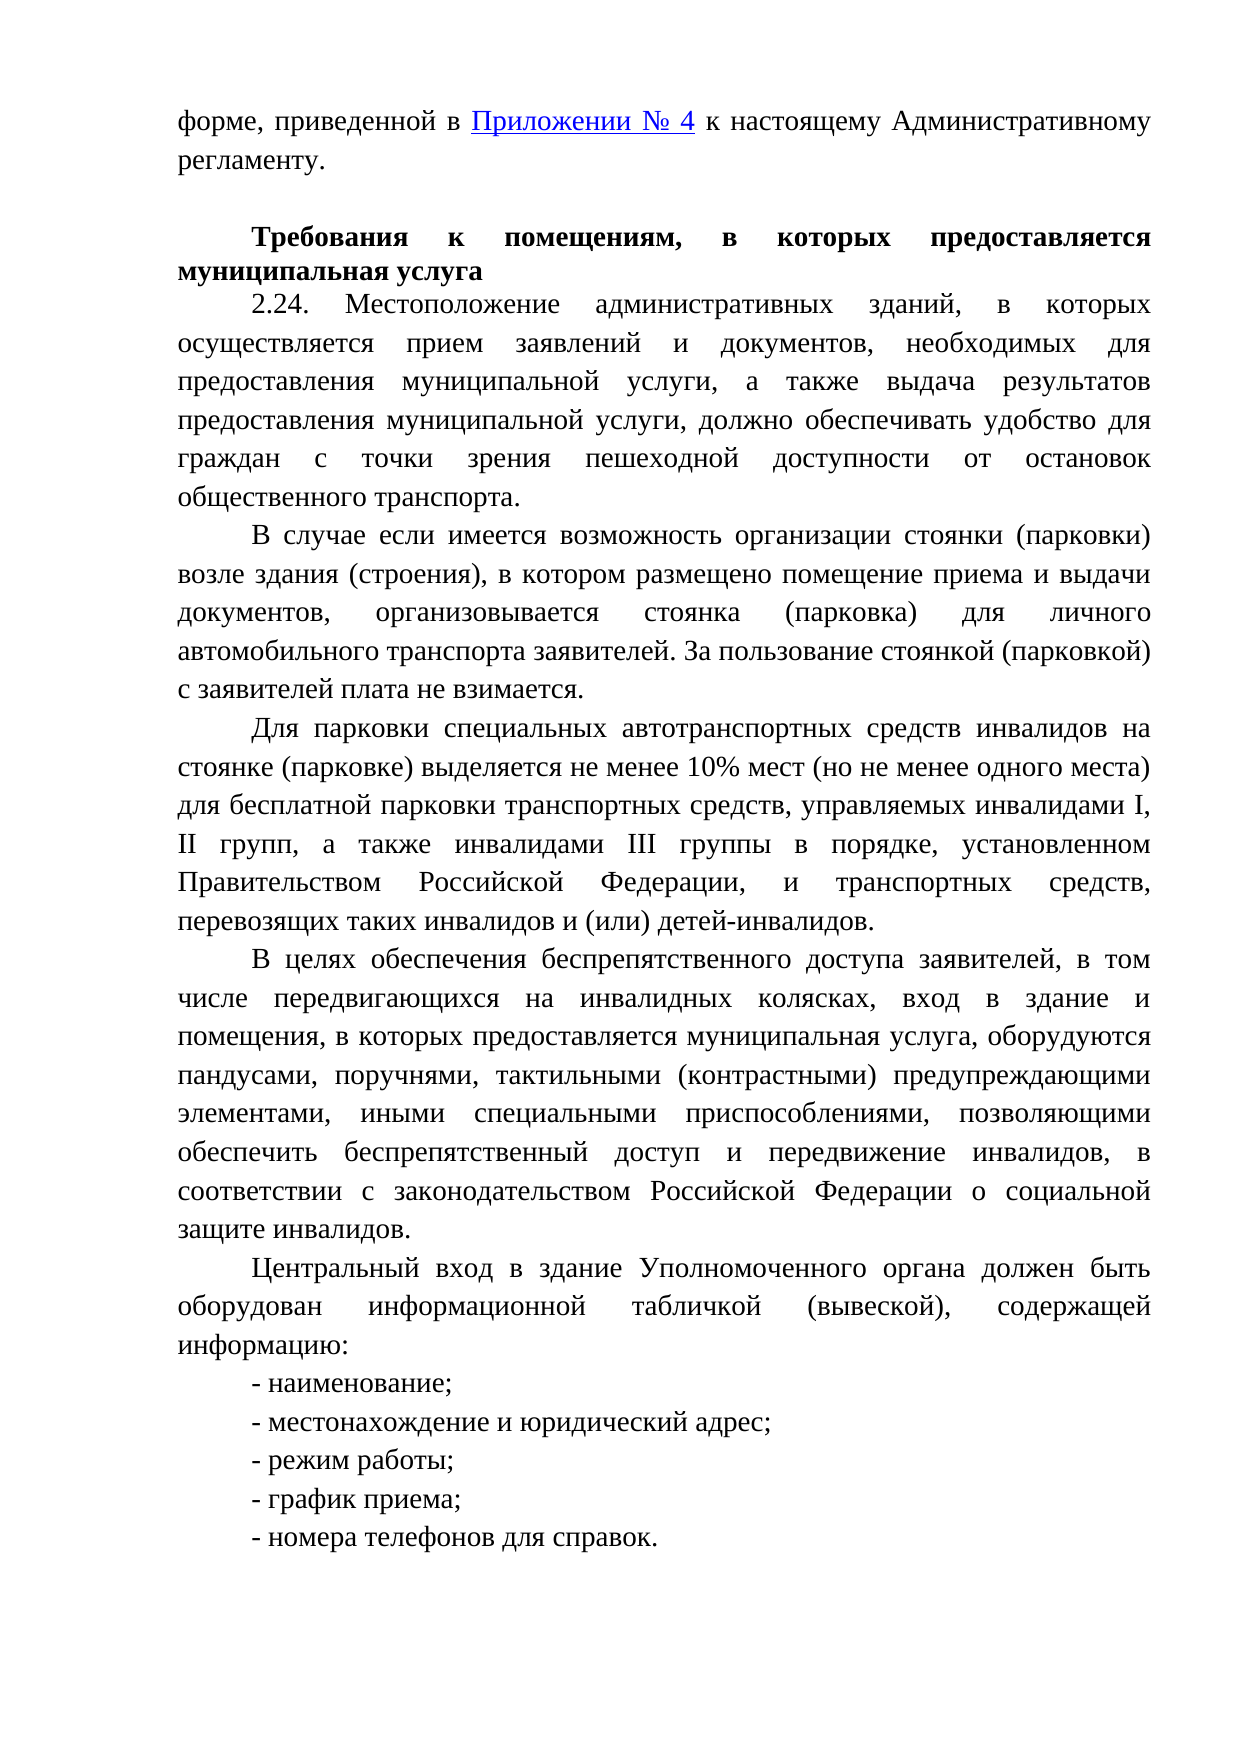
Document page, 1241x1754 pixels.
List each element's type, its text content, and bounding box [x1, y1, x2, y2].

text Центральный вход в здание Уполномоченного органа должен быть оборудован информационной табличкой (вывеской), содержащей информацию: [177, 1250, 1152, 1360]
text - местонахождение и юридический адрес; [177, 1404, 1152, 1437]
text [177, 103, 1152, 176]
text - режим работы; [177, 1442, 1152, 1476]
text В целях обеспечения беспрепятственного доступа заявителей, в том числе передвигающихся на инвалидных колясках, вход в здание и помещения, в которых предоставляется муниципальная услуга, оборудуются пандусами, поручнями, тактильными (контрастными) предупреждающими элементами, иными специальными приспособлениями, позволяющими обеспечить беспрепятственный доступ и передвижение инвалидов, в соответствии с законодательством Российской Федерации о социальной защите инвалидов. [177, 941, 1152, 1245]
text - наименование; [177, 1365, 1152, 1399]
text - график приема; [177, 1481, 1152, 1514]
text - номера телефонов для справок. [177, 1519, 1152, 1553]
text Требования к помещениям, в которых предоставляется муниципальная услуга [177, 219, 1152, 286]
text 2.24. Местоположение административных зданий, в которых осуществляется прием заявлений и документов, необходимых для предоставления муниципальной услуги, а также выдача результатов предоставления муниципальной услуги, должно обеспечивать удобство для граждан с точки зрения пешеходной доступности от остановок общественного транспорта. [177, 286, 1152, 512]
text В случае если имеется возможность организации стоянки (парковки) возле здания (строения), в котором размещено помещение приема и выдачи документов, организовывается стоянка (парковка) для личного автомобильного транспорта заявителей. За пользование стоянкой (парковкой) с заявителей плата не взимается. [177, 517, 1152, 705]
text Для парковки специальных автотранспортных средств инвалидов на стоянке (парковке) выделяется не менее 10% мест (но не менее одного места) для бесплатной парковки транспортных средств, управляемых инвалидами I, II групп, а также инвалидами III группы в порядке, установленном Правительством Российской Федерации, и транспортных средств, перевозящих таких инвалидов и (или) детей-инвалидов. [177, 710, 1152, 936]
